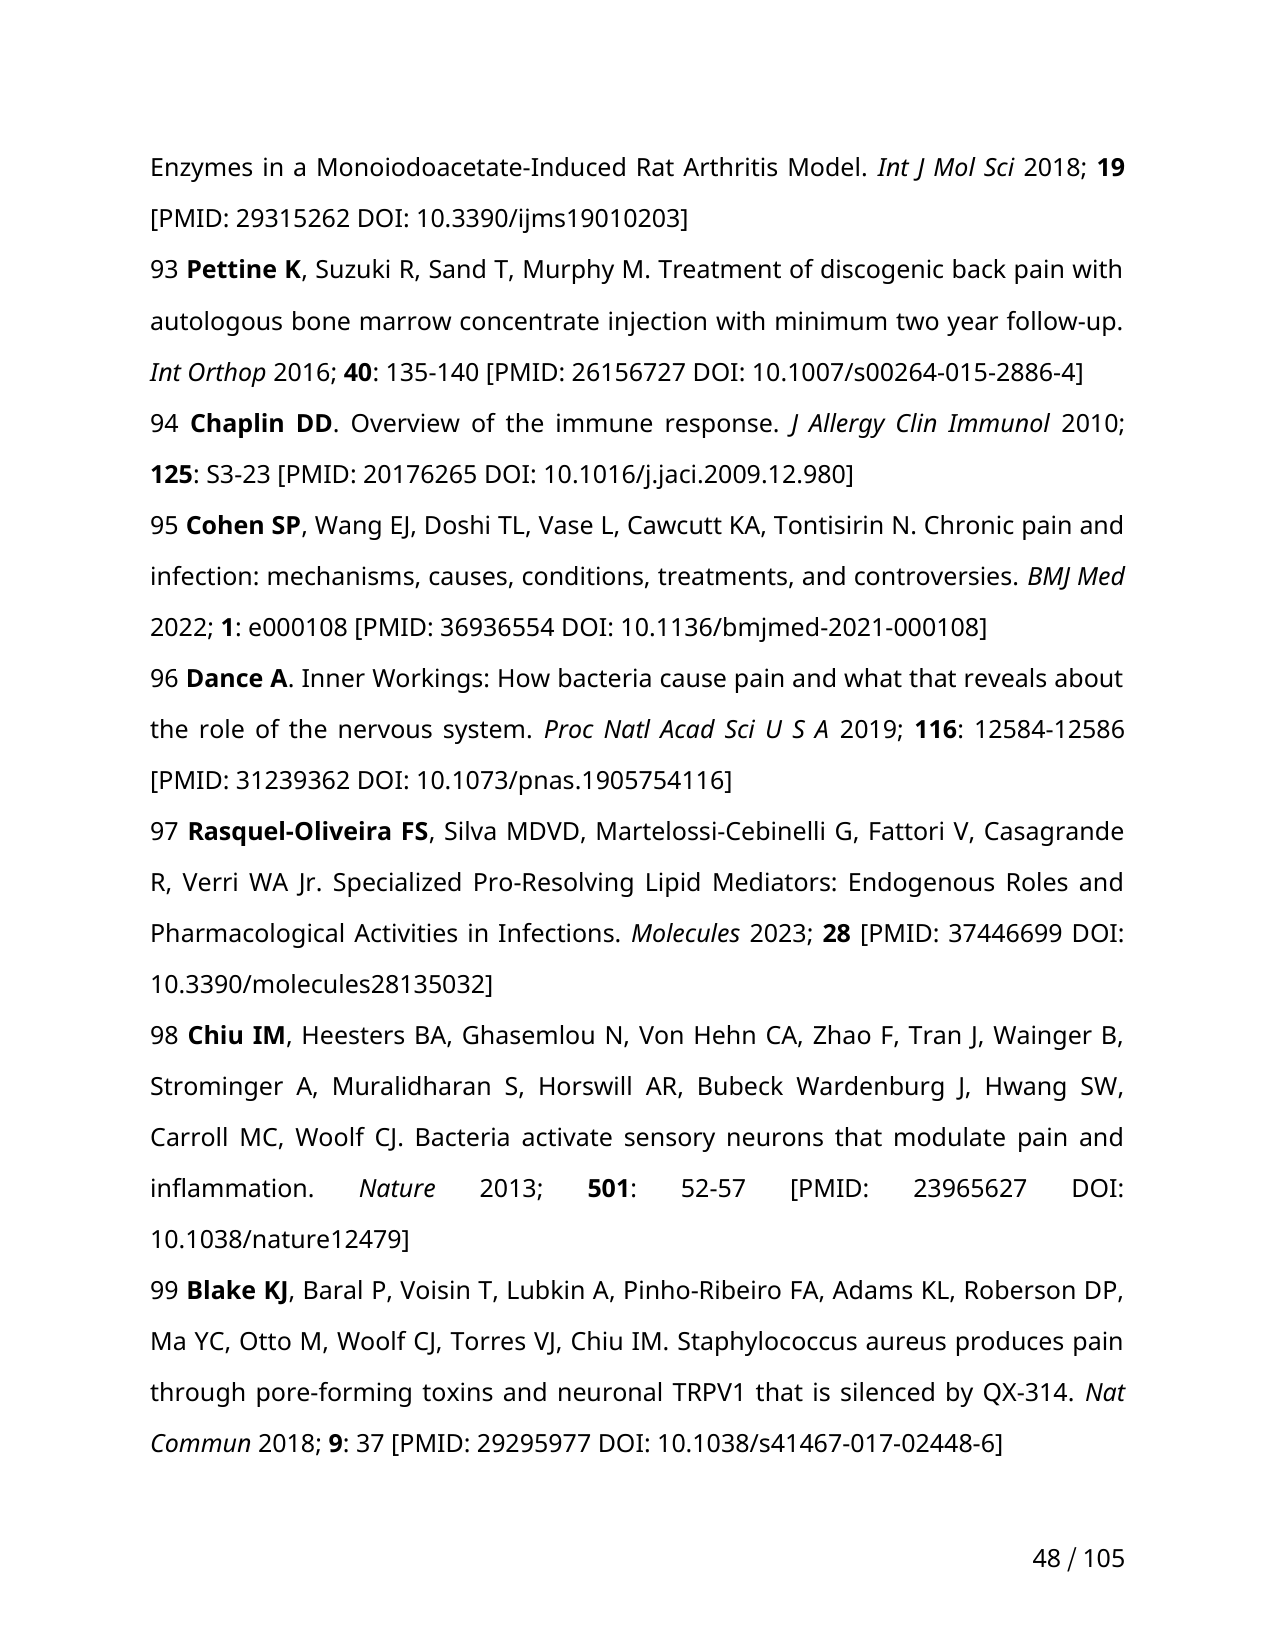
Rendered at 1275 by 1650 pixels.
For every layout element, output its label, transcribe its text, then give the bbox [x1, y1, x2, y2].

text 93 Pettine K, Suzuki R, Sand T, Murphy M. Treatment of discogenic back pain with autologous bone marrow concentrate injection with minimum two year follow-up. Int Orthop 2016; 40: 135-140 [PMID: 26156727 DOI: 10.1007/s00264-015-2886-4] [150, 252, 1125, 388]
text 98 Chiu IM, Heesters BA, Ghasemlou N, Von Hehn CA, Zhao F, Tran J, Wainger B, Strominger A, Muralidharan S, Horswill AR, Bubeck Wardenburg J, Hwang SW, Carroll MC, Woolf CJ. Bacteria activate sensory neurons that modulate pain and inflammation. Nature 2013; 501: 52-57 [PMID: 23965627 DOI: 10.1038/nature12479] [150, 1018, 1125, 1256]
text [150, 150, 1125, 235]
text 95 Cohen SP, Wang EJ, Doshi TL, Vase L, Cawcutt KA, Tontisirin N. Chronic pain and infection: mechanisms, causes, conditions, treatments, and controversies. BMJ Med 2022; 1: e000108 [PMID: 36936554 DOI: 10.1136/bmjmed-2021-000108] [150, 507, 1125, 643]
text 96 Dance A. Inner Workings: How bacteria cause pain and what that reveals about the role of the nervous system. Proc Natl Acad Sci U S A 2019; 116: 12584-12586 [PMID: 31239362 DOI: 10.1073/pnas.1905754116] [150, 660, 1125, 797]
text 97 Rasquel-Oliveira FS, Silva MDVD, Martelossi-Cebinelli G, Fattori V, Casagrande R, Verri WA Jr. Specialized Pro-Resolving Lipid Mediators: Endogenous Roles and Pharmacological Activities in Infections. Molecules 2023; 28 [PMID: 37446699 DOI: 10.3390/molecules28135032] [150, 813, 1125, 1001]
text 94 Chaplin DD. Overview of the immune response. J Allergy Clin Immunol 2010; 125: S3-23 [PMID: 20176265 DOI: 10.1016/j.jaci.2009.12.980] [150, 405, 1125, 490]
text 99 Blake KJ, Baral P, Voisin T, Lubkin A, Pinho-Ribeiro FA, Adams KL, Roberson DP, Ma YC, Otto M, Woolf CJ, Torres VJ, Chiu IM. Staphylococcus aureus produces pain through pore-forming toxins and neuronal TRPV1 that is silenced by QX-314. Nat Commun 2018; 9: 37 [PMID: 29295977 DOI: 10.1038/s41467-017-02448-6] [150, 1273, 1125, 1460]
